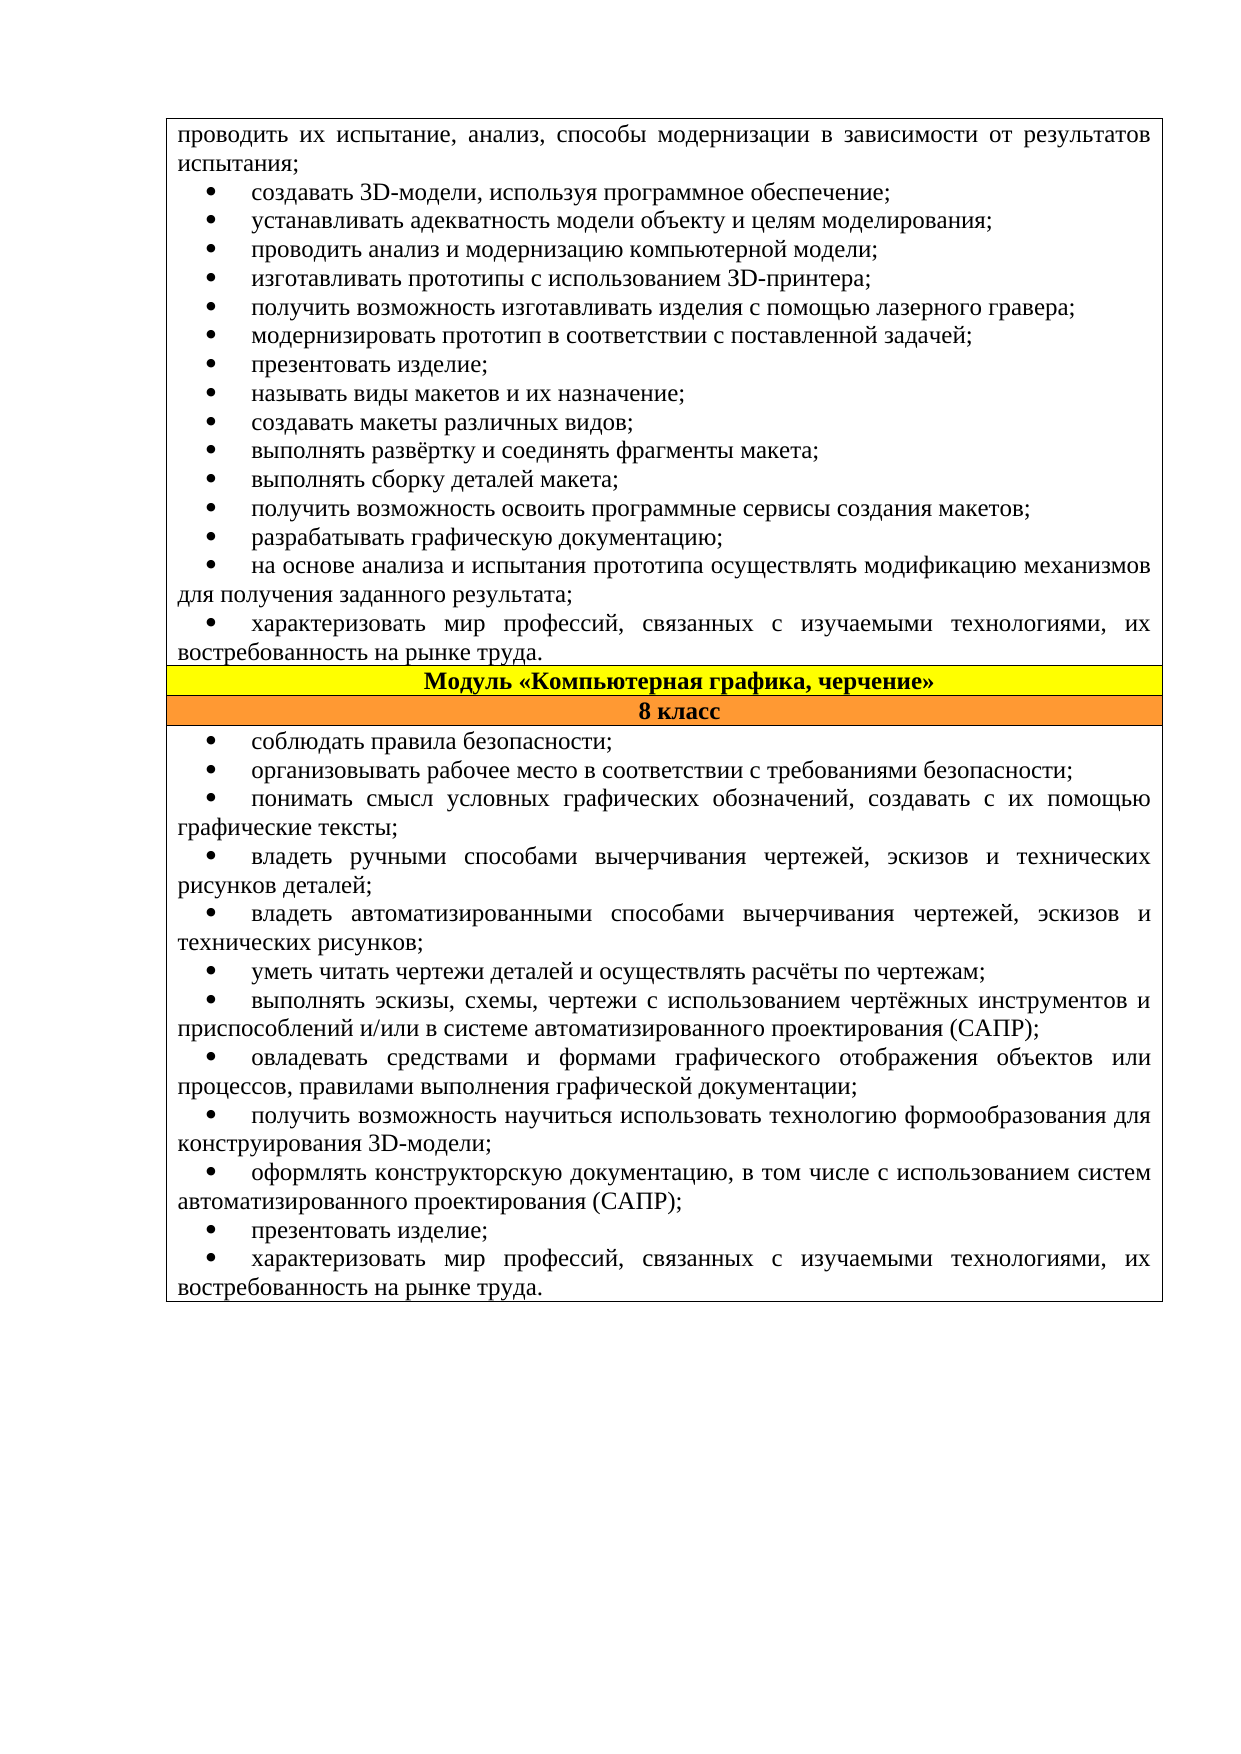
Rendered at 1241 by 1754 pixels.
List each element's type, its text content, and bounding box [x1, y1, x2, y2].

table_cell Модуль «Компьютерная графика, черчение» [167, 666, 1162, 695]
table_cell 8 класс [167, 696, 1162, 725]
table_cell соблюдать правила безопасности; организовывать рабочее место в соответствии с требованиями безопасности; понимать смысл условных графических обозначений, создавать с их помощью графические тексты; владеть ручными способами вычерчивания чертежей, эскизов и технических рисунков деталей; владеть автоматизированными способами вычерчивания чертежей, эскизов и технических рисунков; уметь читать чертежи деталей и осуществлять расчёты по чертежам; выполнять эскизы, схемы, чертежи с использованием чертёжных инструментов и приспособлений и/или в системе автоматизированного проектирования (САПР); овладевать средствами и формами графического отображения объектов или процессов, правилами выполнения графической документации; получить возможность научиться использовать технологию формообразования для конструирования 3D-модели; оформлять конструкторскую документацию, в том числе с использованием систем автоматизированного проектирования (САПР); презентовать изделие; характеризовать мир профессий, связанных с изучаемыми технологиями, их востребованность на рынке труда. [167, 726, 1162, 1301]
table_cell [167, 119, 1162, 665]
